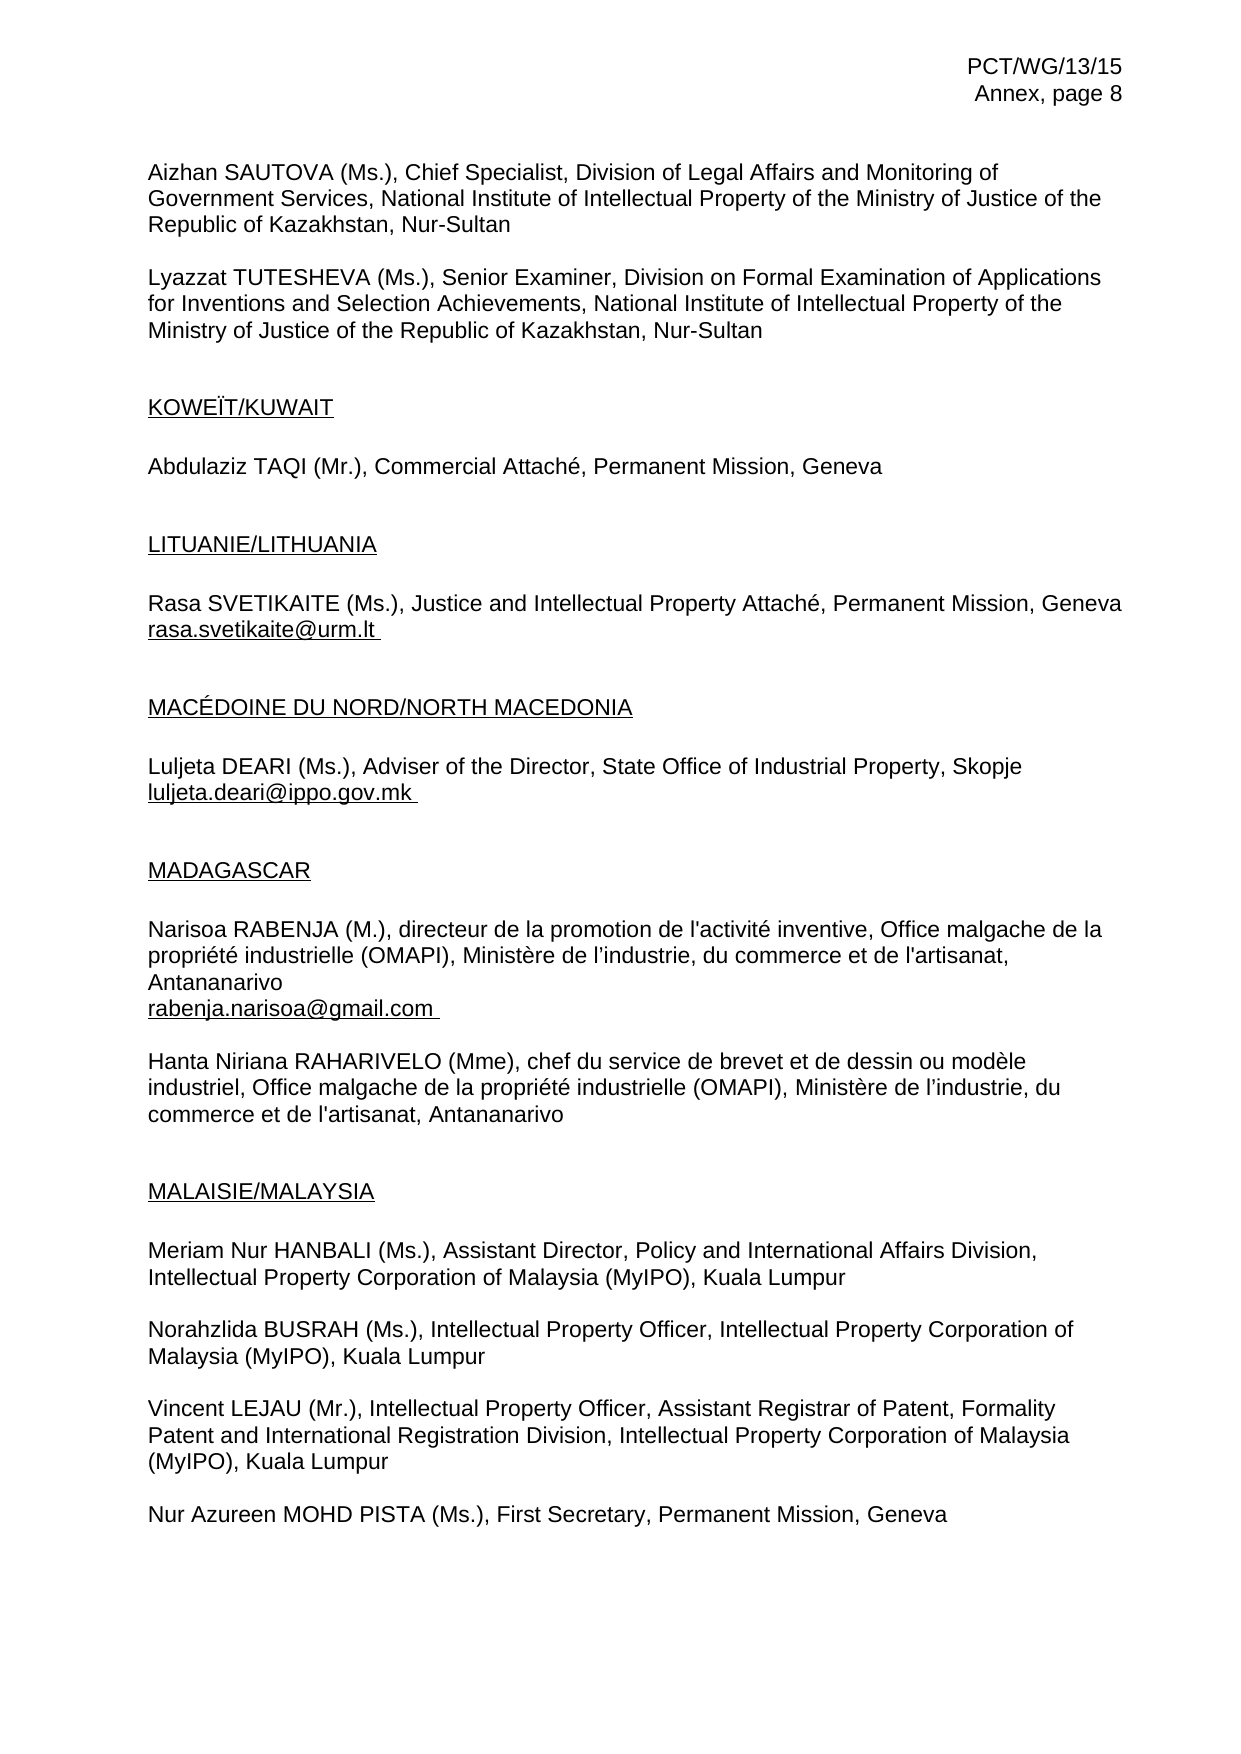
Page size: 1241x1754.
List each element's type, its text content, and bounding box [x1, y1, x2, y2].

text Narisoa RABENJA (M.), directeur de la promotion de l'activité inventive, Office malgache de la propriété industrielle (OMAPI), Ministère de l’industrie, du commerce et de l'artisanat, Antananarivo rabenja.narisoa@gmail.com [148, 916, 1122, 1021]
text rasa.svetikaite@urm.lt [148, 616, 1122, 643]
text Abdulaziz TAQI (Mr.), Commercial Attaché, Permanent Mission, Geneva [148, 453, 1122, 480]
subtitle MACÉDOINE DU NORD/NORTH MACEDONIA [148, 694, 1122, 720]
text Rasa SVETIKAITE (Ms.), Justice and Intellectual Property Attaché, Permanent Mission, Geneva [148, 590, 1122, 616]
text Vincent LEJAU (Mr.), Intellectual Property Officer, Assistant Registrar of Patent, Formality Patent and International Registration Division, Intellectual Property Corporation of Malaysia (MyIPO), Kuala Lumpur [148, 1395, 1122, 1474]
text Aizhan SAUTOVA (Ms.), Chief Specialist, Division of Legal Affairs and Monitoring of Government Services, National Institute of Intellectual Property of the Ministry of Justice of the Republic of Kazakhstan, Nur-Sultan [148, 158, 1122, 238]
text luljeta.deari@ippo.gov.mk [148, 779, 1122, 806]
subtitle LITUANIE/LITHUANIA [148, 531, 1122, 557]
subtitle KOWEÏT/KUWAIT [148, 394, 1122, 421]
subtitle MADAGASCAR [148, 857, 1122, 883]
text Norahzlida BUSRAH (Ms.), Intellectual Property Officer, Intellectual Property Corporation of Malaysia (MyIPO), Kuala Lumpur [148, 1316, 1122, 1369]
text Luljeta DEARI (Ms.), Adviser of the Director, State Office of Industrial Property, Skopje [148, 753, 1122, 779]
text Hanta Niriana RAHARIVELO (Mme), chef du service de brevet et de dessin ou modèle industriel, Office malgache de la propriété industrielle (OMAPI), Ministère de l’industrie, du commerce et de l'artisanat, Antananarivo [148, 1021, 1122, 1153]
subtitle MALAISIE/MALAYSIA [148, 1178, 1122, 1204]
text Meriam Nur HANBALI (Ms.), Assistant Director, Policy and International Affairs Division, Intellectual Property Corporation of Malaysia (MyIPO), Kuala Lumpur [148, 1237, 1122, 1290]
text Nur Azureen MOHD PISTA (Ms.), First Secretary, Permanent Mission, Geneva [148, 1501, 1122, 1527]
text Lyazzat TUTESHEVA (Ms.), Senior Examiner, Division on Formal Examination of Applications for Inventions and Selection Achievements, National Institute of Intellectual Property of the Ministry of Justice of the Republic of Kazakhstan, Nur-Sultan [148, 264, 1122, 343]
